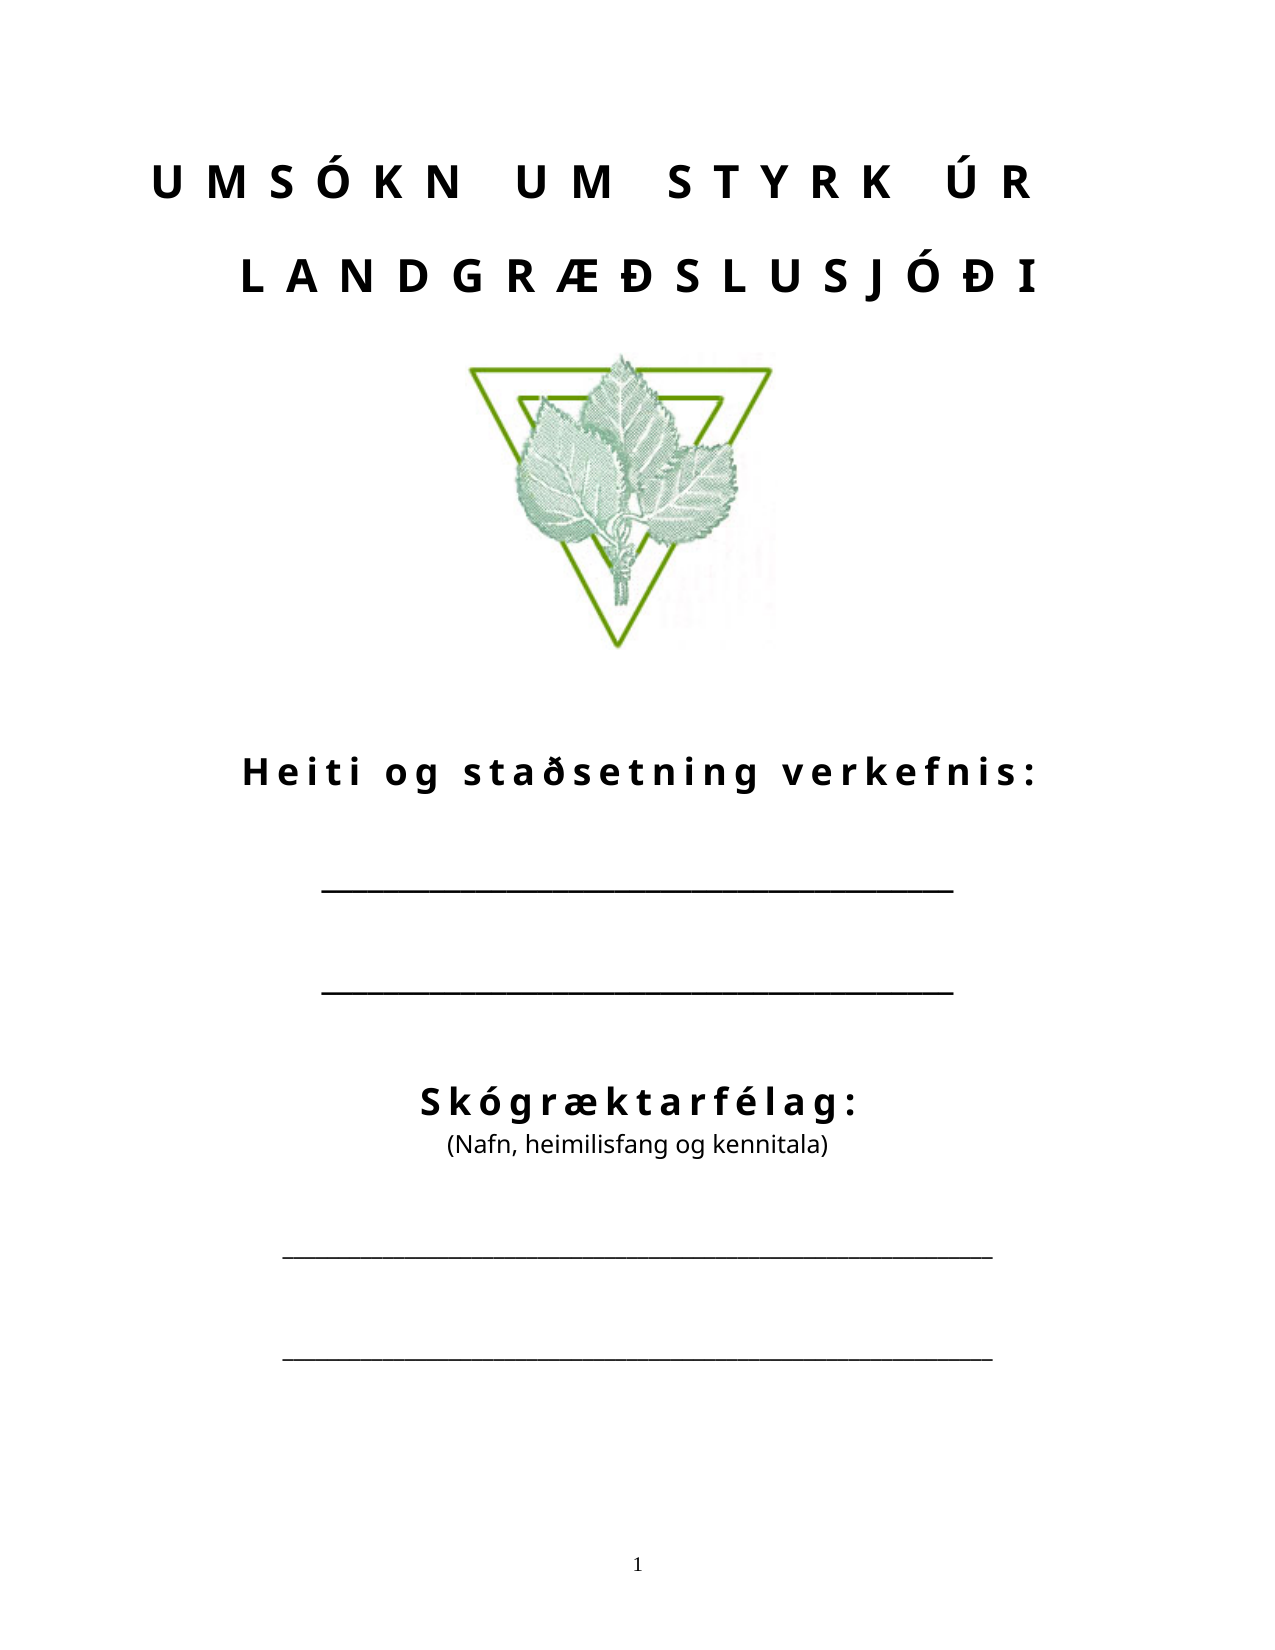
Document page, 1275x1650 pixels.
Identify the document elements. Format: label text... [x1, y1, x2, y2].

text (Nafn, heimilisfang og kennitala) [150, 1127, 1125, 1161]
text Skógræktarfélag: [150, 1076, 1125, 1127]
text _________________________________________ [150, 847, 1125, 898]
text _________________________________________ [150, 949, 1125, 1001]
text LANDGRÆÐSLUSJÓÐI [150, 243, 1125, 306]
text ________________________________________________________________ [150, 1331, 1125, 1365]
text Heiti og staðsetning verkefnis: [150, 745, 1125, 796]
picture [464, 352, 779, 650]
text ________________________________________________________________ [150, 1229, 1125, 1263]
text UMSÓKN UM STYRK ÚR [150, 150, 1275, 212]
